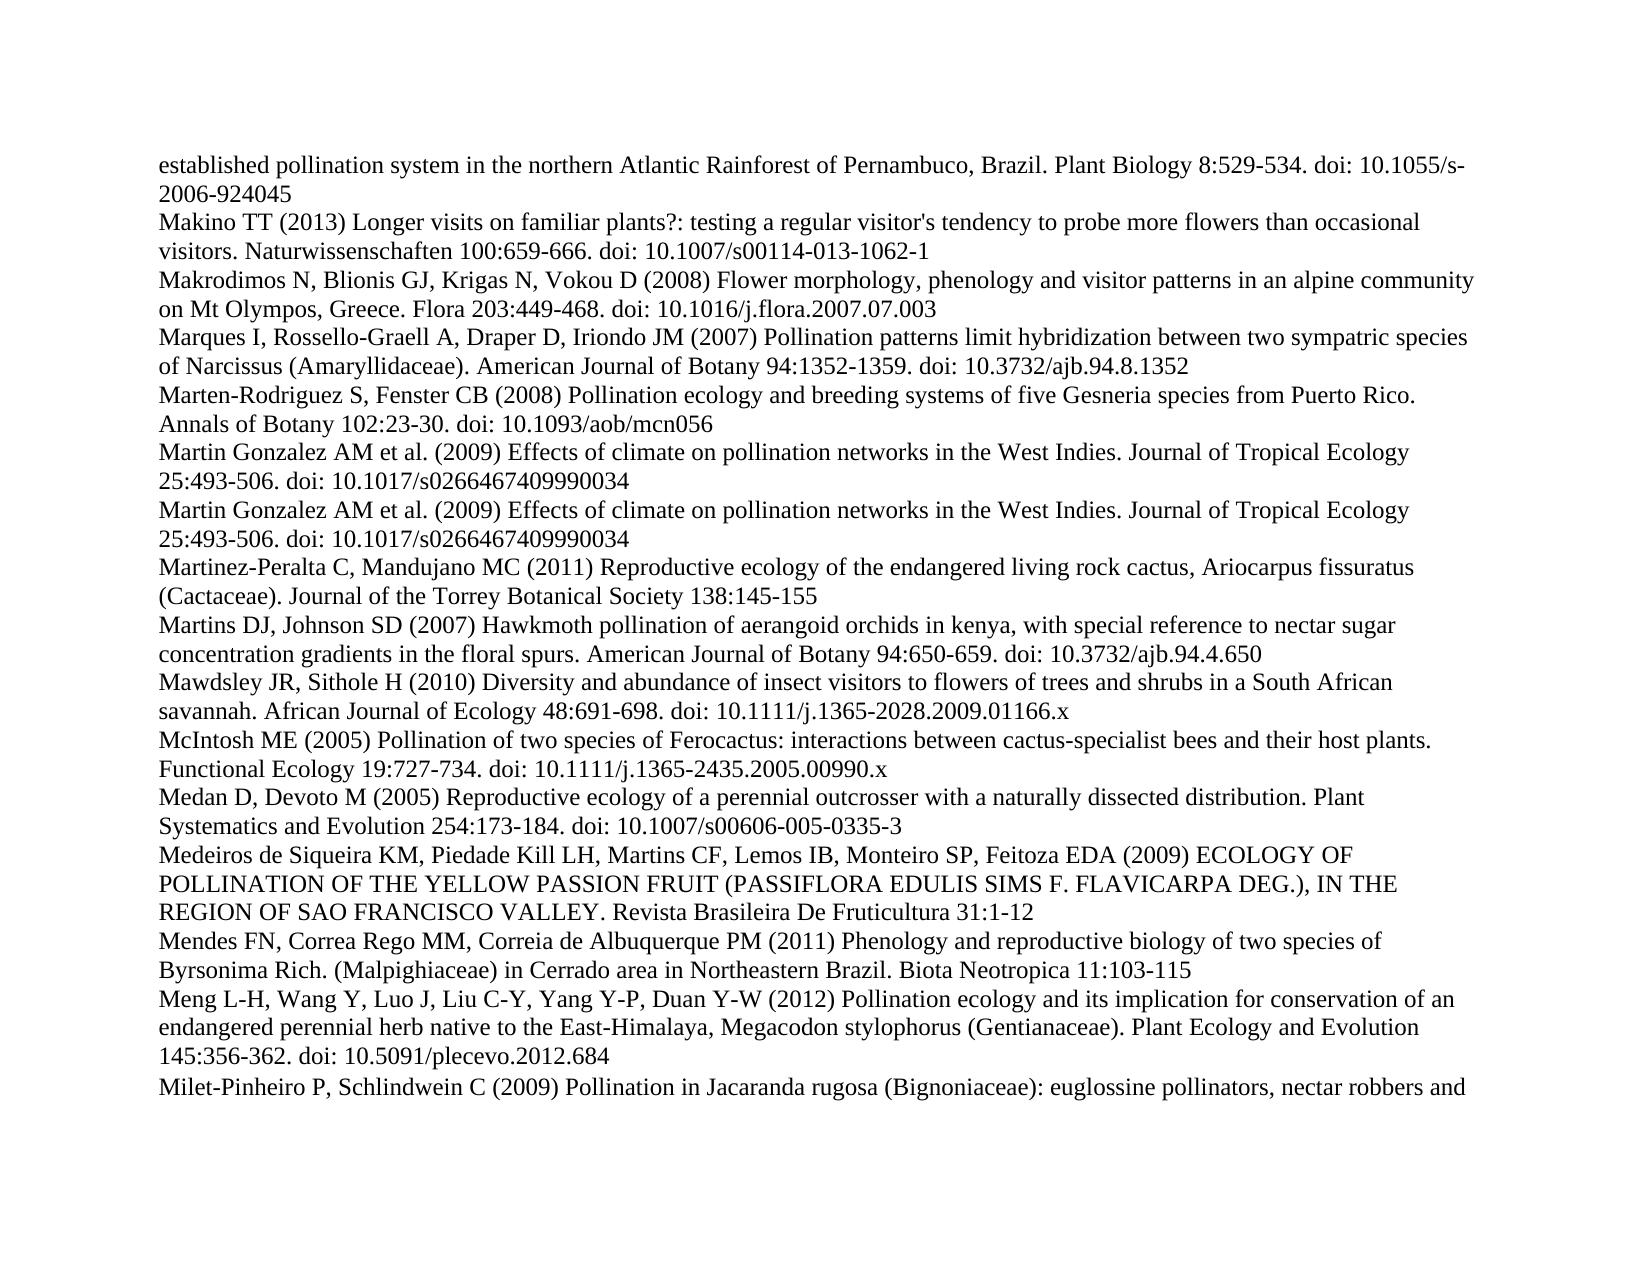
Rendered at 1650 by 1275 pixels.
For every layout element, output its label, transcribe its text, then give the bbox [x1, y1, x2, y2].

table_cell Meng L-H, Wang Y, Luo J, Liu C-Y, Yang Y-P, Duan Y-W (2012) Pollination ecology and its implication for conservation of an endangered perennial herb native to the East-Himalaya, Megacodon stylophorus (Gentianaceae). Plant Ecology and Evolution 145:356-362. doi: 10.5091/plecevo.2012.684 [147, 984, 1500, 1070]
table_cell Martin Gonzalez AM et al. (2009) Effects of climate on pollination networks in the West Indies. Journal of Tropical Ecology 25:493-506. doi: 10.1017/s0266467409990034 [147, 495, 1500, 552]
table_cell Medan D, Devoto M (2005) Reproductive ecology of a perennial outcrosser with a naturally dissected distribution. Plant Systematics and Evolution 254:173-184. doi: 10.1007/s00606-005-0335-3 [147, 782, 1500, 840]
table_cell Makino TT (2013) Longer visits on familiar plants?: testing a regular visitor's tendency to probe more flowers than occasional visitors. Naturwissenschaften 100:659-666. doi: 10.1007/s00114-013-1062-1 [147, 208, 1500, 265]
table_cell Martinez-Peralta C, Mandujano MC (2011) Reproductive ecology of the endangered living rock cactus, Ariocarpus fissuratus (Cactaceae). Journal of the Torrey Botanical Society 138:145-155 [147, 552, 1500, 610]
table_cell Mawdsley JR, Sithole H (2010) Diversity and abundance of insect visitors to flowers of trees and shrubs in a South African savannah. African Journal of Ecology 48:691-698. doi: 10.1111/j.1365-2028.2009.01166.x [147, 667, 1500, 725]
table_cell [147, 1070, 1500, 1101]
table_cell Marques I, Rossello-Graell A, Draper D, Iriondo JM (2007) Pollination patterns limit hybridization between two sympatric species of Narcissus (Amaryllidaceae). American Journal of Botany 94:1352-1359. doi: 10.3732/ajb.94.8.1352 [147, 322, 1500, 380]
table_cell Makrodimos N, Blionis GJ, Krigas N, Vokou D (2008) Flower morphology, phenology and visitor patterns in an alpine community on Mt Olympos, Greece. Flora 203:449-468. doi: 10.1016/j.flora.2007.07.003 [147, 265, 1500, 322]
table_cell Marten-Rodriguez S, Fenster CB (2008) Pollination ecology and breeding systems of five Gesneria species from Puerto Rico. Annals of Botany 102:23-30. doi: 10.1093/aob/mcn056 [147, 380, 1500, 437]
table_cell Mendes FN, Correa Rego MM, Correia de Albuquerque PM (2011) Phenology and reproductive biology of two species of Byrsonima Rich. (Malpighiaceae) in Cerrado area in Northeastern Brazil. Biota Neotropica 11:103-115 [147, 926, 1500, 984]
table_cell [147, 150, 1500, 207]
table_cell Martins DJ, Johnson SD (2007) Hawkmoth pollination of aerangoid orchids in kenya, with special reference to nectar sugar concentration gradients in the floral spurs. American Journal of Botany 94:650-659. doi: 10.3732/ajb.94.4.650 [147, 610, 1500, 667]
table_cell Martin Gonzalez AM et al. (2009) Effects of climate on pollination networks in the West Indies. Journal of Tropical Ecology 25:493-506. doi: 10.1017/s0266467409990034 [147, 437, 1500, 495]
table_cell Medeiros de Siqueira KM, Piedade Kill LH, Martins CF, Lemos IB, Monteiro SP, Feitoza EDA (2009) ECOLOGY OF POLLINATION OF THE YELLOW PASSION FRUIT (PASSIFLORA EDULIS SIMS F. FLAVICARPA DEG.), IN THE REGION OF SAO FRANCISCO VALLEY. Revista Brasileira De Fruticultura 31:1-12 [147, 840, 1500, 926]
table_cell McIntosh ME (2005) Pollination of two species of Ferocactus: interactions between cactus-specialist bees and their host plants. Functional Ecology 19:727-734. doi: 10.1111/j.1365-2435.2005.00990.x [147, 725, 1500, 782]
